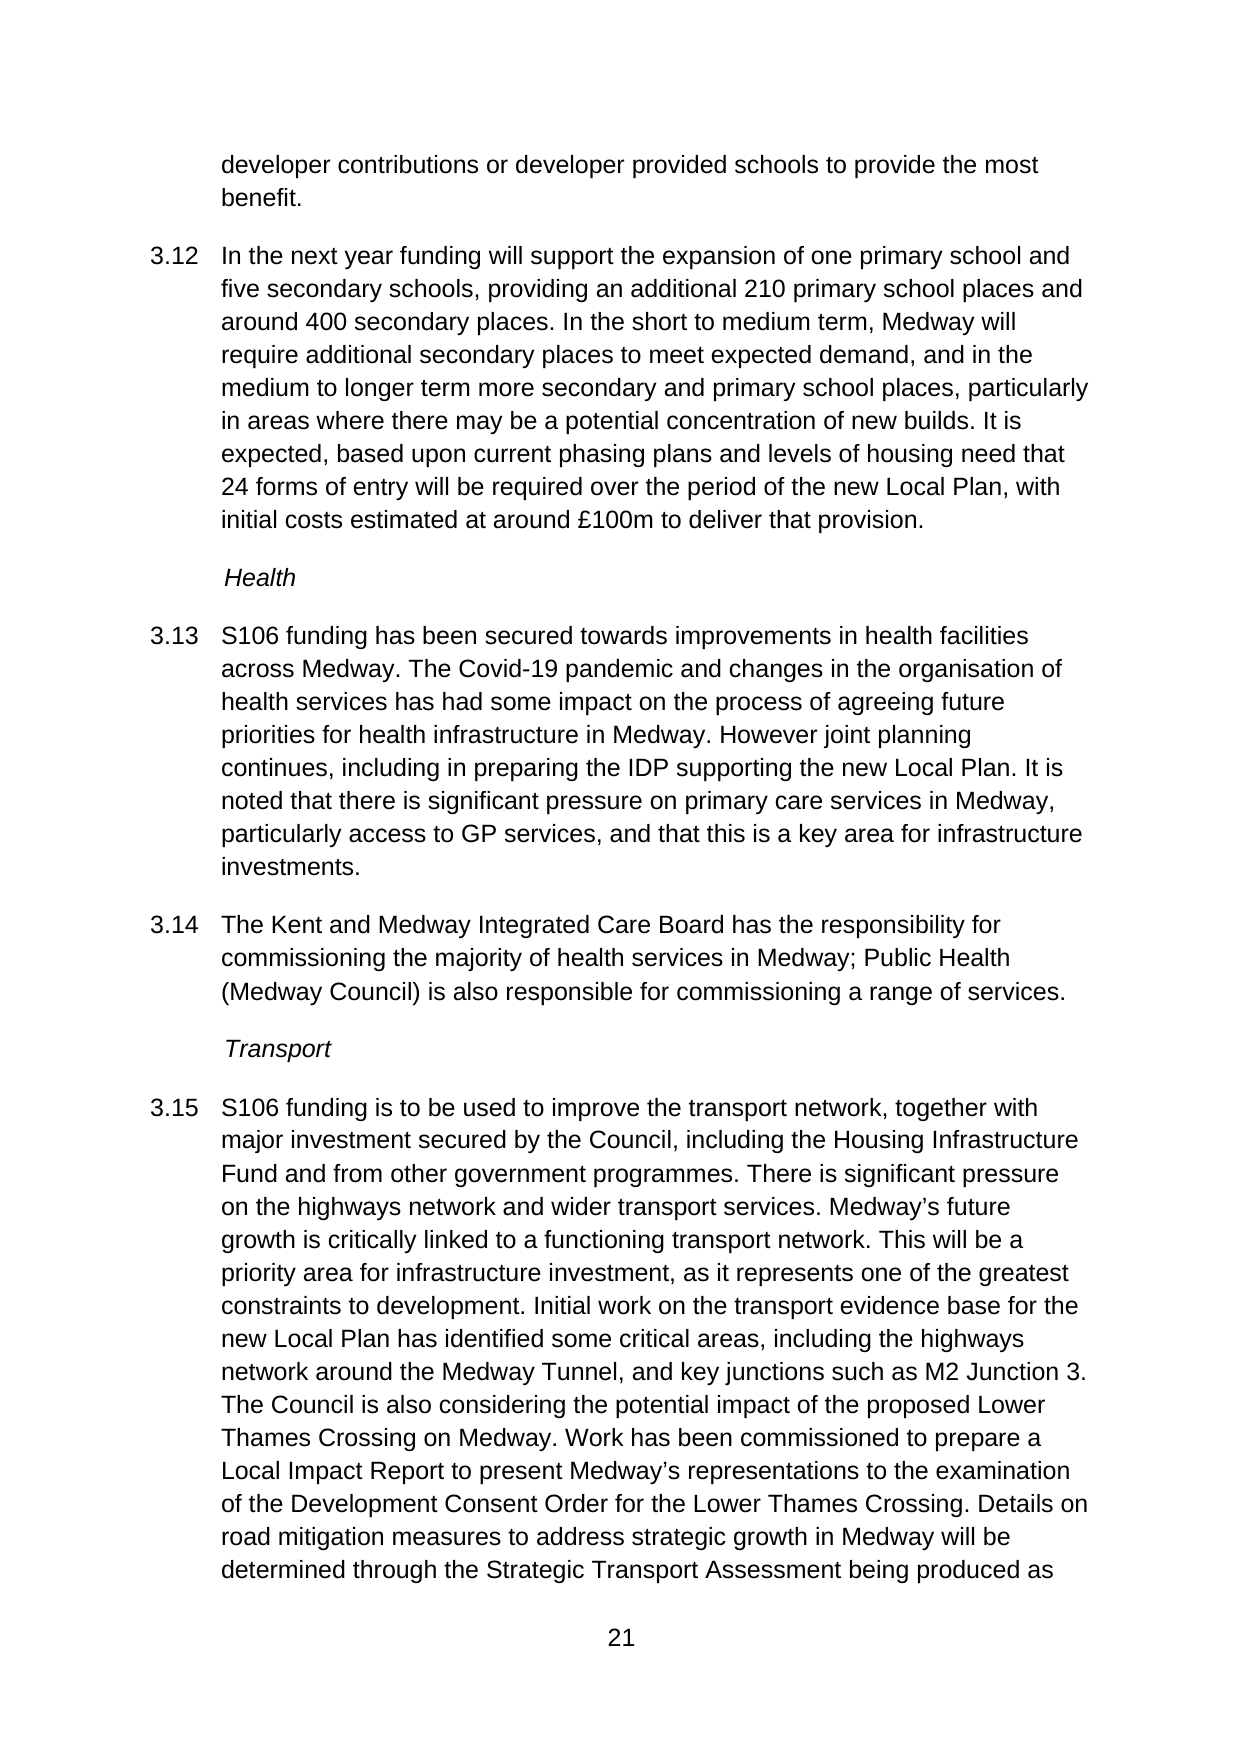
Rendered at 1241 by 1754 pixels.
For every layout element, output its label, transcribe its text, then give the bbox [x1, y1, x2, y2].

text The Kent and Medway Integrated Care Board has the responsibility for commissioning the majority of health services in Medway; Public Health (Medway Council) is also responsible for commissioning a range of services. [150, 910, 1093, 1005]
list Health [150, 563, 1093, 592]
list Transport [150, 1034, 1093, 1063]
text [150, 150, 1093, 212]
text S106 funding has been secured towards improvements in health facilities across Medway. The Covid-19 pandemic and changes in the organisation of health services has had some impact on the process of agreeing future priorities for health infrastructure in Medway. However joint planning continues, including in preparing the IDP supporting the new Local Plan. It is noted that there is significant pressure on primary care services in Medway, particularly access to GP services, and that this is a key area for infrastructure investments. [150, 621, 1093, 881]
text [150, 1092, 1093, 1583]
text In the next year funding will support the expansion of one primary school and five secondary schools, providing an additional 210 primary school places and around 400 secondary places. In the short to medium term, Medway will require additional secondary places to meet expected demand, and in the medium to longer term more secondary and primary school places, particularly in areas where there may be a potential concentration of new builds. It is expected, based upon current phasing plans and levels of housing need that 24 forms of entry will be required over the period of the new Local Plan, with initial costs estimated at around £100m to deliver that provision. [150, 241, 1093, 534]
